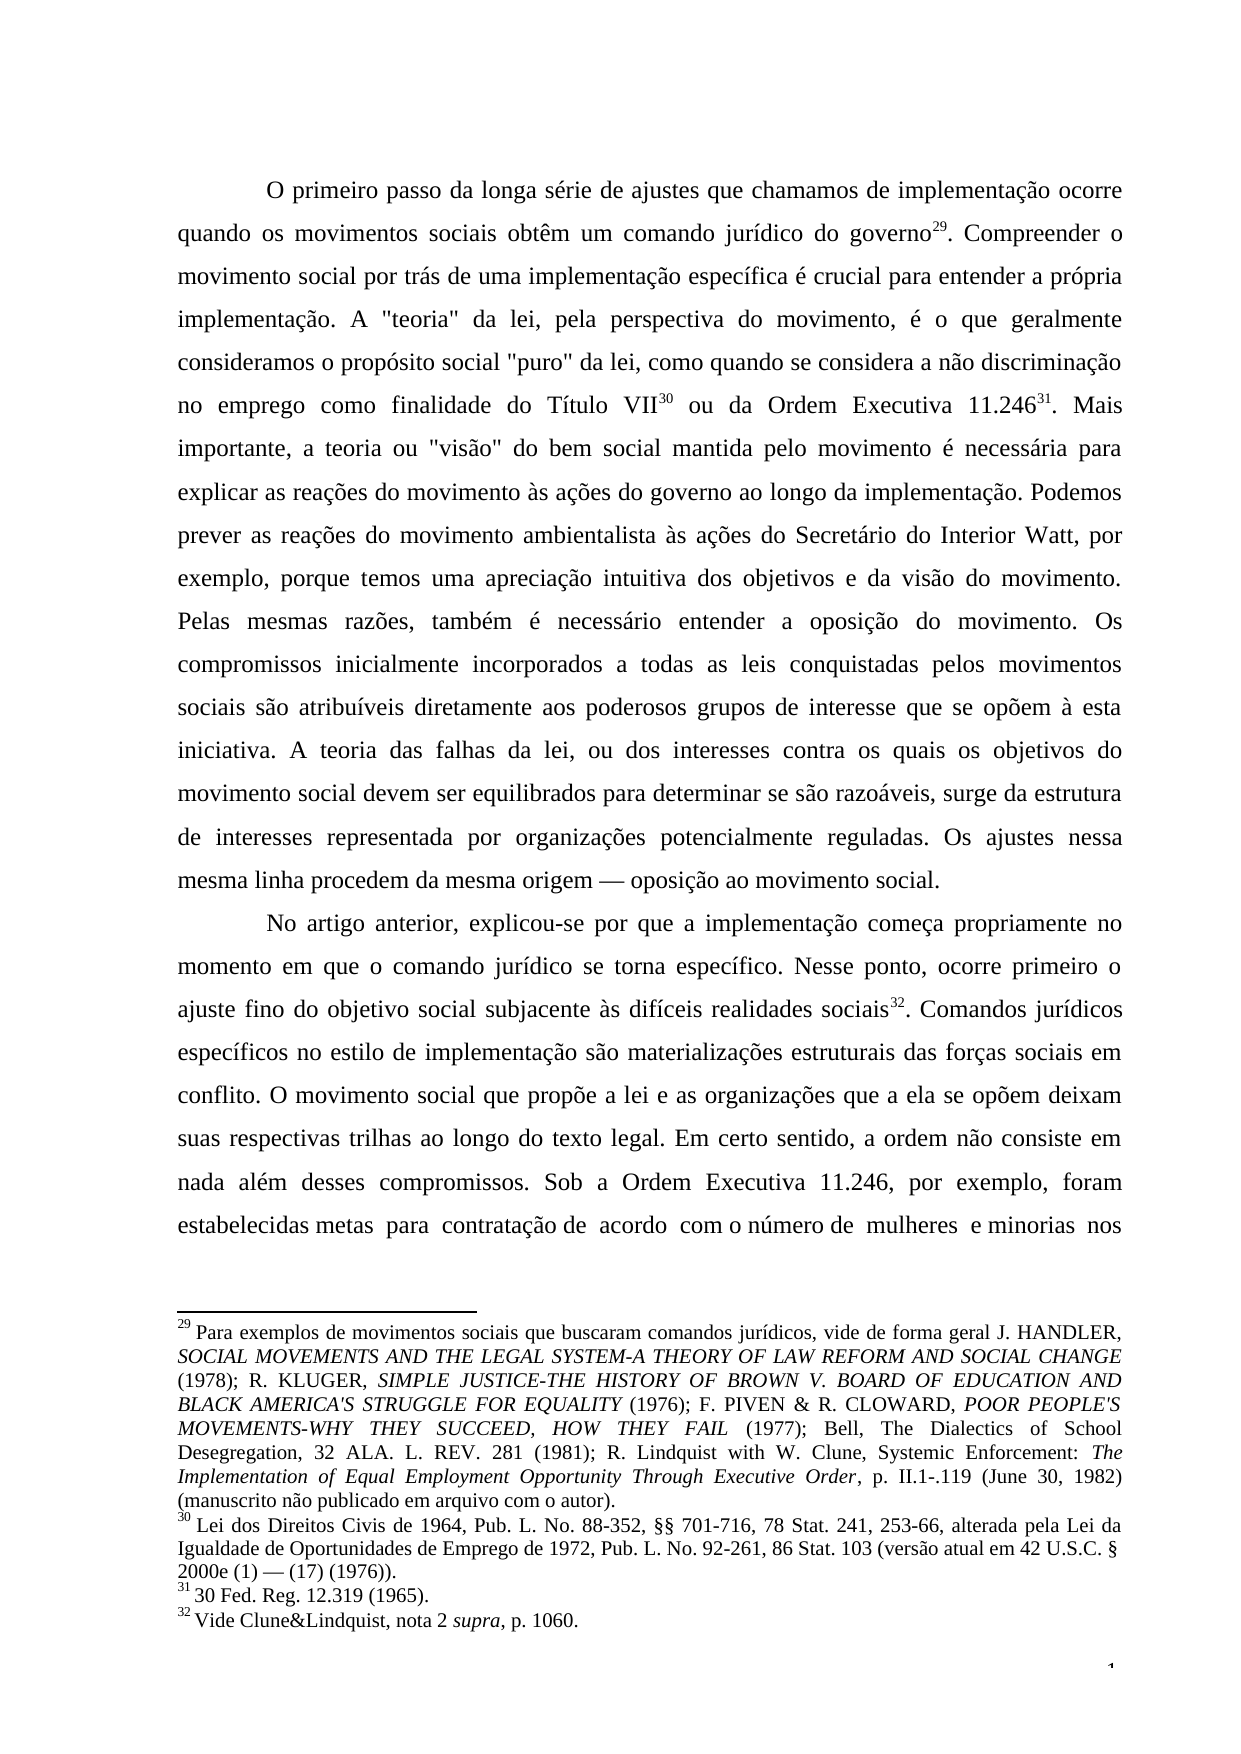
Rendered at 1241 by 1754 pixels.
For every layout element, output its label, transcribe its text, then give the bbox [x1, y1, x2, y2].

text 32 Vide Clune&Lindquist, nota 2 supra, p. 1060. [177, 1607, 1134, 1632]
text 30 Lei dos Direitos Civis de 1964, Pub. L. No. 88-352, §§ 701-716, 78 Stat. 241, 253-66, alterada pela Lei da Igualdade de Oportunidades de Emprego de 1972, Pub. L. No. 92-261, 86 Stat. 103 (versão atual em 42 U.S.C. § [177, 1513, 1123, 1561]
text MOVEMENTS-WHY THEY SUCCEED, HOW THEY FAIL (1977); Bell, The Dialectics of School Desegregation, 32 ALA. L. REV. 281 (1981); R. Lindquist with W. Clune, Systemic Enforcement: The Implementation of Equal Employment Opportunity Through Executive Order, p. II.1-.119 (June 30, 1982) (manuscrito não publicado em arquivo com o autor). [177, 1416, 1123, 1512]
text 2000e (1) — (17) (1976)). [177, 1561, 1134, 1583]
text No artigo anterior, explicou-se por que a implementação começa propriamente no momento em que o comando jurídico se torna específico. Nesse ponto, ocorre primeiro o ajuste fino do objetivo social subjacente às difíceis realidades sociais32. Comandos jurídicos específicos no estilo de implementação são materializações estruturais das forças sociais em conflito. O movimento social que propõe a lei e as organizações que a ela se opõem deixam suas respectivas trilhas ao longo do texto legal. Em certo sentido, a ordem não consiste em nada além desses compromissos. Sob a Ordem Executiva 11.246, por exemplo, foram estabelecidas metas para contratação de acordo com o número de mulheres e minorias nos [177, 908, 1123, 1238]
text 31 30 Fed. Reg. 12.319 (1965). [177, 1583, 1134, 1607]
text O primeiro passo da longa série de ajustes que chamamos de implementação ocorre quando os movimentos sociais obtêm um comando jurídico do governo29. Compreender o movimento social por trás de uma implementação específica é crucial para entender a própria implementação. A "teoria" da lei, pela perspectiva do movimento, é o que geralmente consideramos o propósito social "puro" da lei, como quando se considera a não discriminação no emprego como finalidade do Título VII30 ou da Ordem Executiva 11.24631. Mais importante, a teoria ou "visão" do bem social mantida pelo movimento é necessária para explicar as reações do movimento às ações do governo ao longo da implementação. Podemos prever as reações do movimento ambientalista às ações do Secretário do Interior Watt, por exemplo, porque temos uma apreciação intuitiva dos objetivos e da visão do movimento. Pelas mesmas razões, também é necessário entender a oposição do movimento. Os compromissos inicialmente incorporados a todas as leis conquistadas pelos movimentos sociais são atribuíveis diretamente aos poderosos grupos de interesse que se opõem à esta iniciativa. A teoria das falhas da lei, ou dos interesses contra os quais os objetivos do movimento social devem ser equilibrados para determinar se são razoáveis, surge da estrutura de interesses representada por organizações potencialmente reguladas. Os ajustes nessa mesma linha procedem da mesma origem — oposição ao movimento social. [177, 175, 1123, 893]
text 29 Para exemplos de movimentos sociais que buscaram comandos jurídicos, vide de forma geral J. HANDLER, SOCIAL MOVEMENTS AND THE LEGAL SYSTEM-A THEORY OF LAW REFORM AND SOCIAL CHANGE (1978); R. KLUGER, SIMPLE JUSTICE-THE HISTORY OF BROWN V. BOARD OF EDUCATION AND BLACK AMERICA'S STRUGGLE FOR EQUALITY (1976); F. PIVEN & R. CLOWARD, POOR PEOPLE'S [177, 1311, 1123, 1416]
